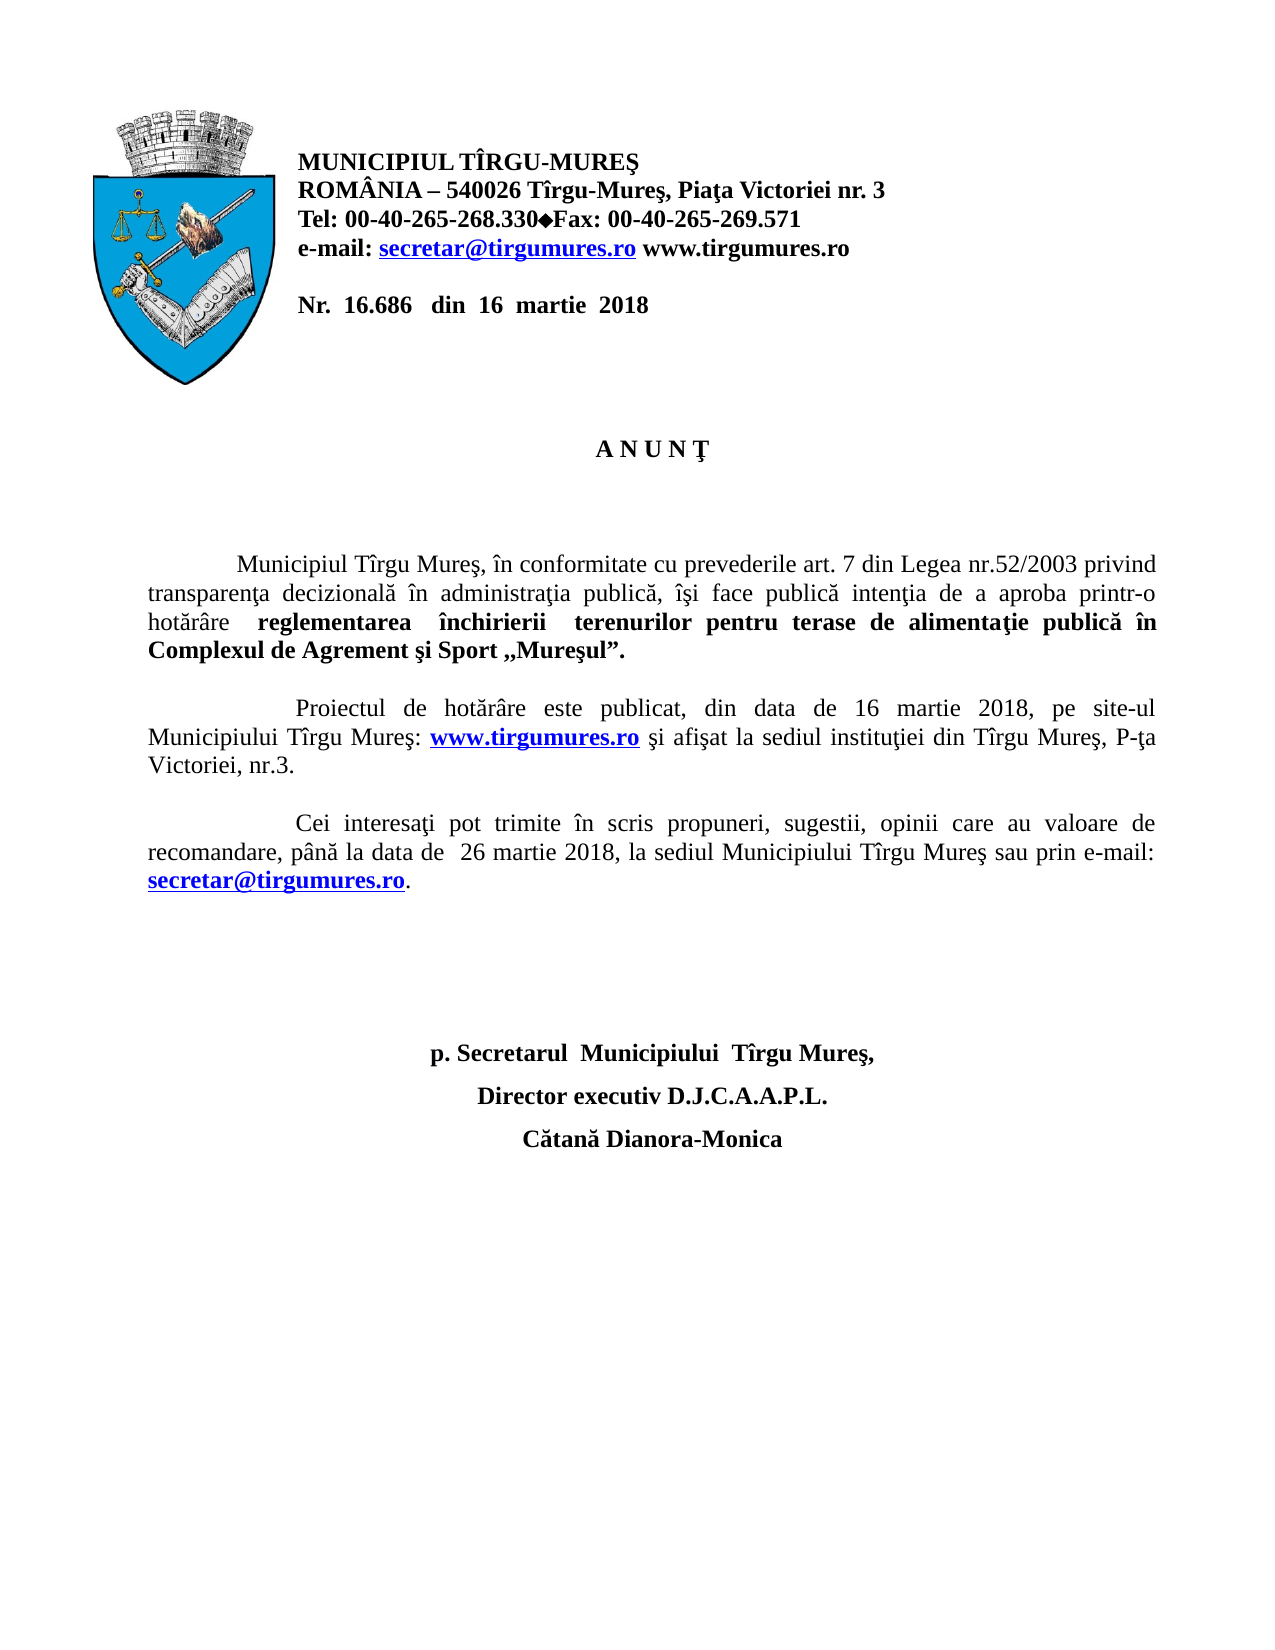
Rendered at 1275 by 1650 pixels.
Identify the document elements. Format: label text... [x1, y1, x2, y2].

picture [112, 189, 166, 242]
text A N U N Ţ [148, 434, 1157, 463]
picture [91, 107, 279, 383]
text Director executiv D.J.C.A.A.P.L. [148, 1081, 1157, 1110]
text ROMÂNIA – 540026 Tîrgu-Mureş, Piaţa Victoriei nr. 3 [279, 176, 1157, 204]
text p. Secretarul Municipiului Tîrgu Mureş, [148, 1038, 1157, 1067]
text Nr. 16.686 din 16 martie 2018 [279, 291, 1157, 319]
picture [112, 189, 255, 349]
text MUNICIPIUL TÎRGU-MUREŞ [279, 147, 1157, 176]
text e-mail: secretar@tirgumures.ro www.tirgumures.ro [279, 233, 1157, 262]
text Cei interesaţi pot trimite în scris propuneri, sugestii, opinii care au valoare de recomandare, până la data de 26 martie 2018, la sediul Municipiului Tîrgu Mureş sau prin e-mail: secretar@tirgumures.ro. [148, 808, 1157, 894]
text Proiectul de hotărâre este publicat, din data de 16 martie 2018, pe site-ul Municipiului Tîrgu Mureş: www.tirgumures.ro şi afişat la sediul instituţiei din Tîrgu Mureş, P-ţa Victoriei, nr.3. [148, 693, 1157, 779]
text Cătană Dianora-Monica [148, 1124, 1157, 1153]
text Tel: 00-40-265-268.330Fax: 00-40-265-269.571 [279, 204, 1157, 233]
text Municipiul Tîrgu Mureş, în conformitate cu prevederile art. 7 din Legea nr.52/2003 privind transparenţa decizională în administraţia publică, îşi face publică intenţia de a aproba printr-o hotărâre reglementarea închirierii terenurilor pentru terase de alimentaţie publică în Complexul de Agrement şi Sport ,,Mureşul”. [148, 549, 1157, 664]
